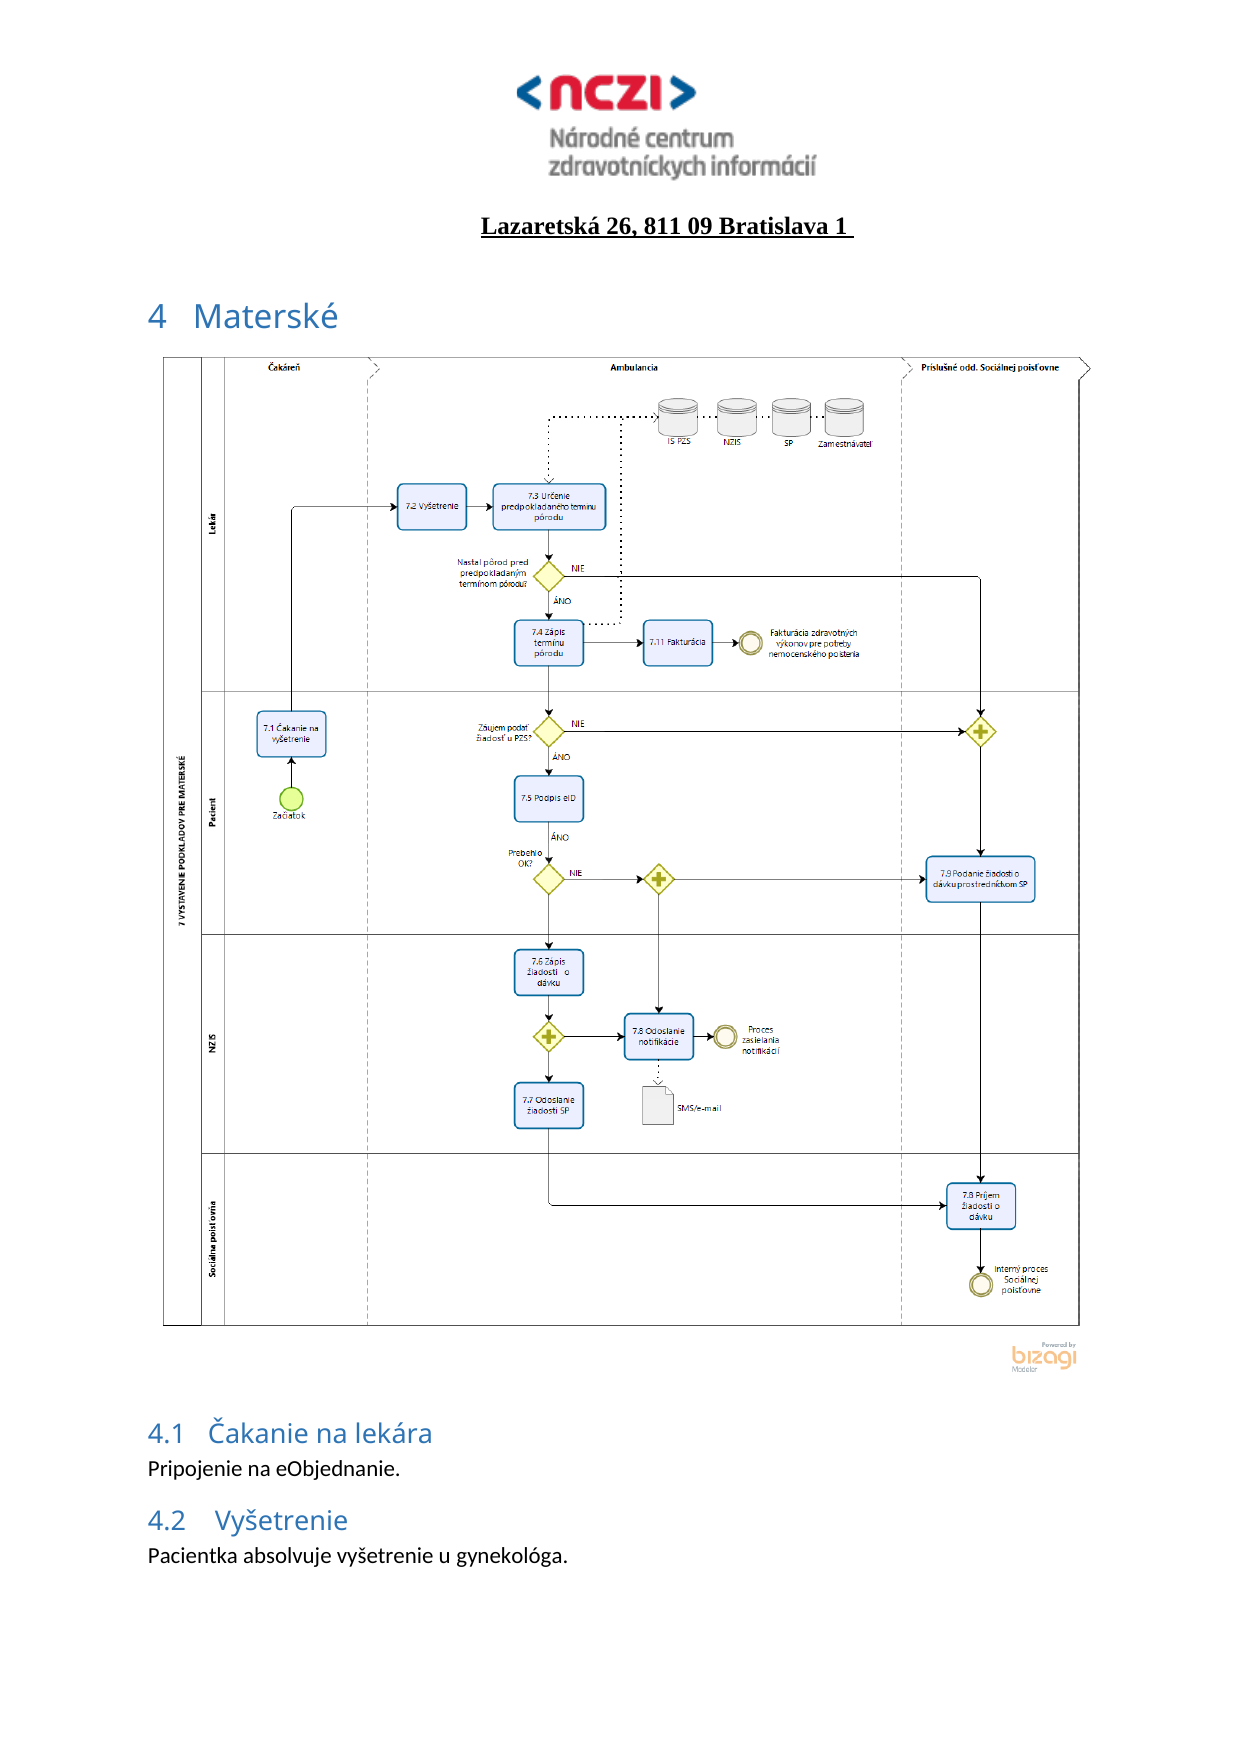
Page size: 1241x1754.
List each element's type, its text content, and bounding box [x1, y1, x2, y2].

subtitle Materské [148, 293, 1093, 338]
picture [516, 73, 817, 182]
subtitle Čakanie na lekára [148, 1414, 1093, 1451]
picture [147, 342, 1093, 1396]
text Pripojenie na eObjednanie. [148, 1454, 1093, 1482]
text Pacientka absolvuje vyšetrenie u gynekológa. [148, 1541, 1093, 1569]
subtitle Vyšetrenie [148, 1501, 1093, 1538]
